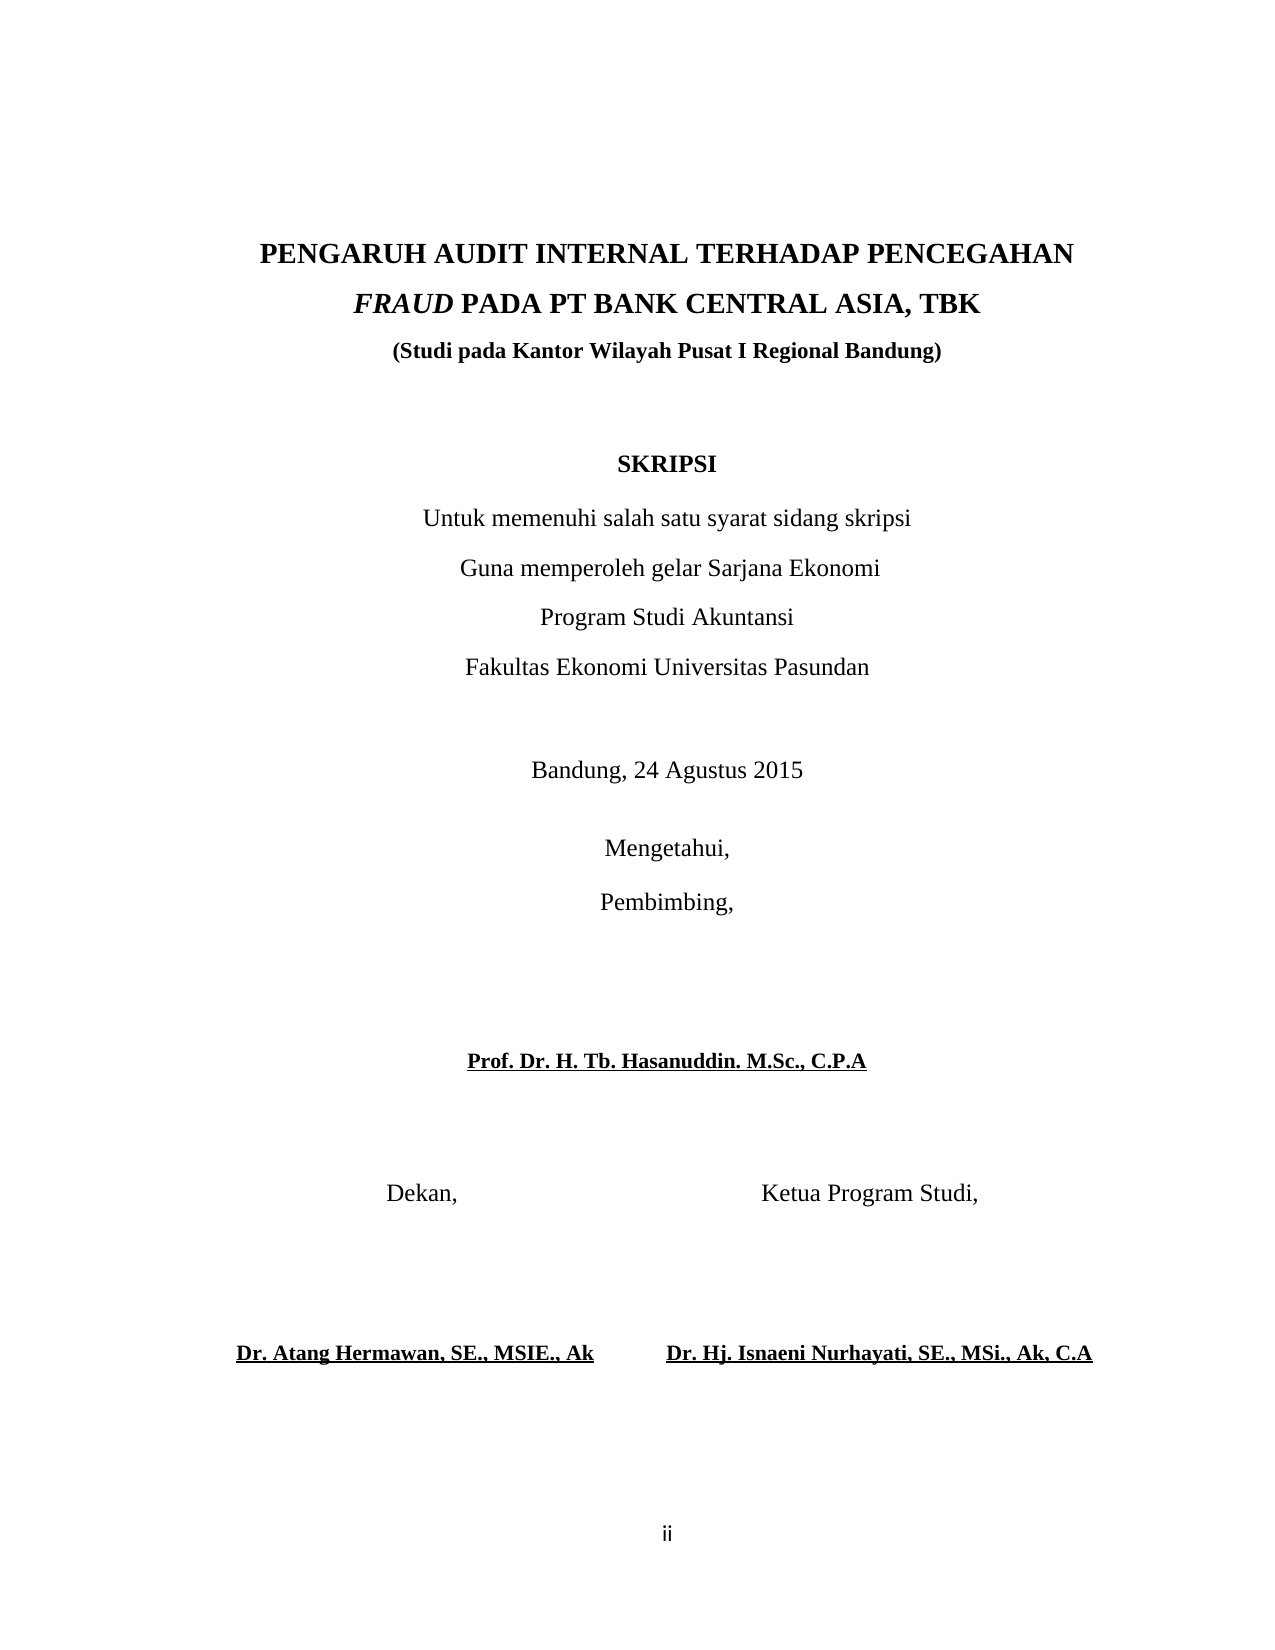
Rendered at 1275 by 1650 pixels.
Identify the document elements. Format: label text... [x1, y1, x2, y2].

text Fakultas Ekonomi Universitas Pasundan [236, 652, 1098, 681]
text Dekan, Ketua Program Studi, [311, 1178, 1098, 1207]
text Bandung, 24 Agustus 2015 [236, 756, 1098, 784]
text Mengetahui, [236, 833, 1098, 862]
text Pembimbing, [236, 887, 1098, 916]
text Program Studi Akuntansi [236, 602, 1098, 631]
text (Studi pada Kantor Wilayah Pusat I Regional Bandung) [236, 337, 1098, 363]
text Dr. Atang Hermawan, SE., MSIE., Ak Dr. Hj. Isnaeni Nurhayati, SE., MSi., Ak, C.A [236, 1340, 1098, 1365]
text Prof. Dr. H. Tb. Hasanuddin. M.Sc., C.P.A [236, 1048, 1098, 1073]
text SKRIPSI [236, 449, 1098, 478]
text Untuk memenuhi salah satu syarat sidang skripsi [236, 503, 1098, 532]
text PENGARUH AUDIT INTERNAL TERHADAP PENCEGAHAN FRAUD PADA PT BANK CENTRAL ASIA, TBK [236, 236, 1098, 320]
text Guna memperoleh gelar Sarjana Ekonomi [236, 553, 1098, 582]
